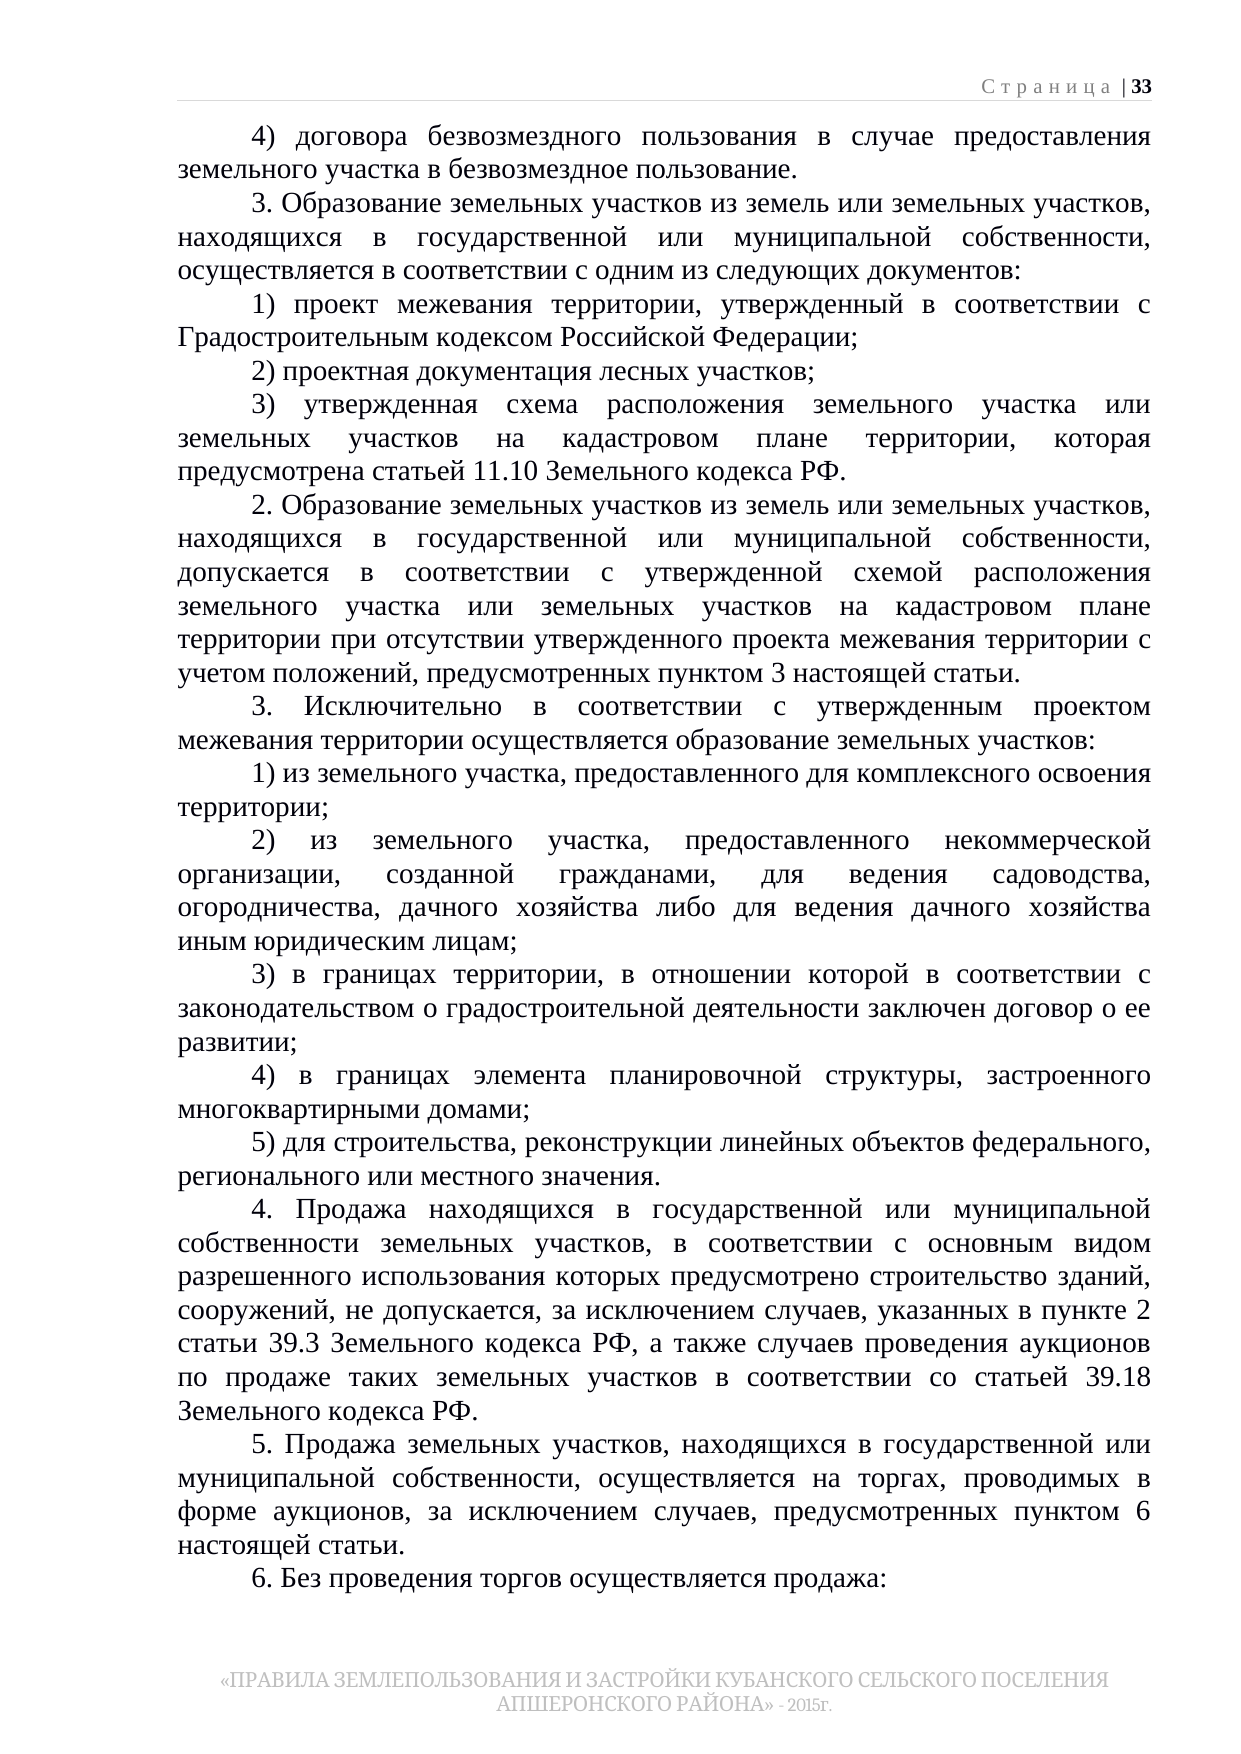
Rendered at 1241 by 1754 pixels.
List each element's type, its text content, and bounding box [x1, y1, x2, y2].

text 1) из земельного участка, предоставленного для комплексного освоения территории; [177, 755, 1152, 822]
text 2. Образование земельных участков из земель или земельных участков, находящихся в государственной или муниципальной собственности, допускается в соответствии с утвержденной схемой расположения земельного участка или земельных участков на кадастровом плане территории при отсутствии утвержденного проекта межевания территории с учетом положений, предусмотренных пунктом 3 настоящей статьи. [177, 487, 1152, 688]
text 4. Продажа находящихся в государственной или муниципальной собственности земельных участков, в соответствии с основным видом разрешенного использования которых предусмотрено строительство зданий, сооружений, не допускается, за исключением случаев, указанных в пункте 2 статьи 39.3 Земельного кодекса РФ, а также случаев проведения аукционов по продаже таких земельных участков в соответствии со статьей 39.18 Земельного кодекса РФ. [177, 1191, 1152, 1426]
text 3. Образование земельных участков из земель или земельных участков, находящихся в государственной или муниципальной собственности, осуществляется в соответствии с одним из следующих документов: [177, 185, 1152, 286]
text 3) в границах территории, в отношении которой в соответствии с законодательством о градостроительной деятельности заключен договор о ее развитии; [177, 957, 1152, 1057]
text 4) в границах элемента планировочной структуры, застроенного многоквартирными домами; [177, 1057, 1152, 1124]
text 2) из земельного участка, предоставленного некоммерческой организации, созданной гражданами, для ведения садоводства, огородничества, дачного хозяйства либо для ведения дачного хозяйства иным юридическим лицам; [177, 822, 1152, 957]
text 5. Продажа земельных участков, находящихся в государственной или муниципальной собственности, осуществляется на торгах, проводимых в форме аукционов, за исключением случаев, предусмотренных пунктом 6 настоящей статьи. [177, 1426, 1152, 1560]
text 5) для строительства, реконструкции линейных объектов федерального, регионального или местного значения. [177, 1124, 1152, 1191]
text 3. Исключительно в соответствии с утвержденным проектом межевания территории осуществляется образование земельных участков: [177, 688, 1152, 755]
text 3) утвержденная схема расположения земельного участка или земельных участков на кадастровом плане территории, которая предусмотрена статьей 11.10 Земельного кодекса РФ. [177, 386, 1152, 487]
text 1) проект межевания территории, утвержденный в соответствии с Градостроительным кодексом Российской Федерации; [177, 286, 1152, 353]
text 6. Без проведения торгов осуществляется продажа: [177, 1560, 1152, 1594]
text 2) проектная документация лесных участков; [177, 353, 1152, 386]
text 4) договора безвозмездного пользования в случае предоставления земельного участка в безвозмездное пользование. [177, 118, 1152, 185]
